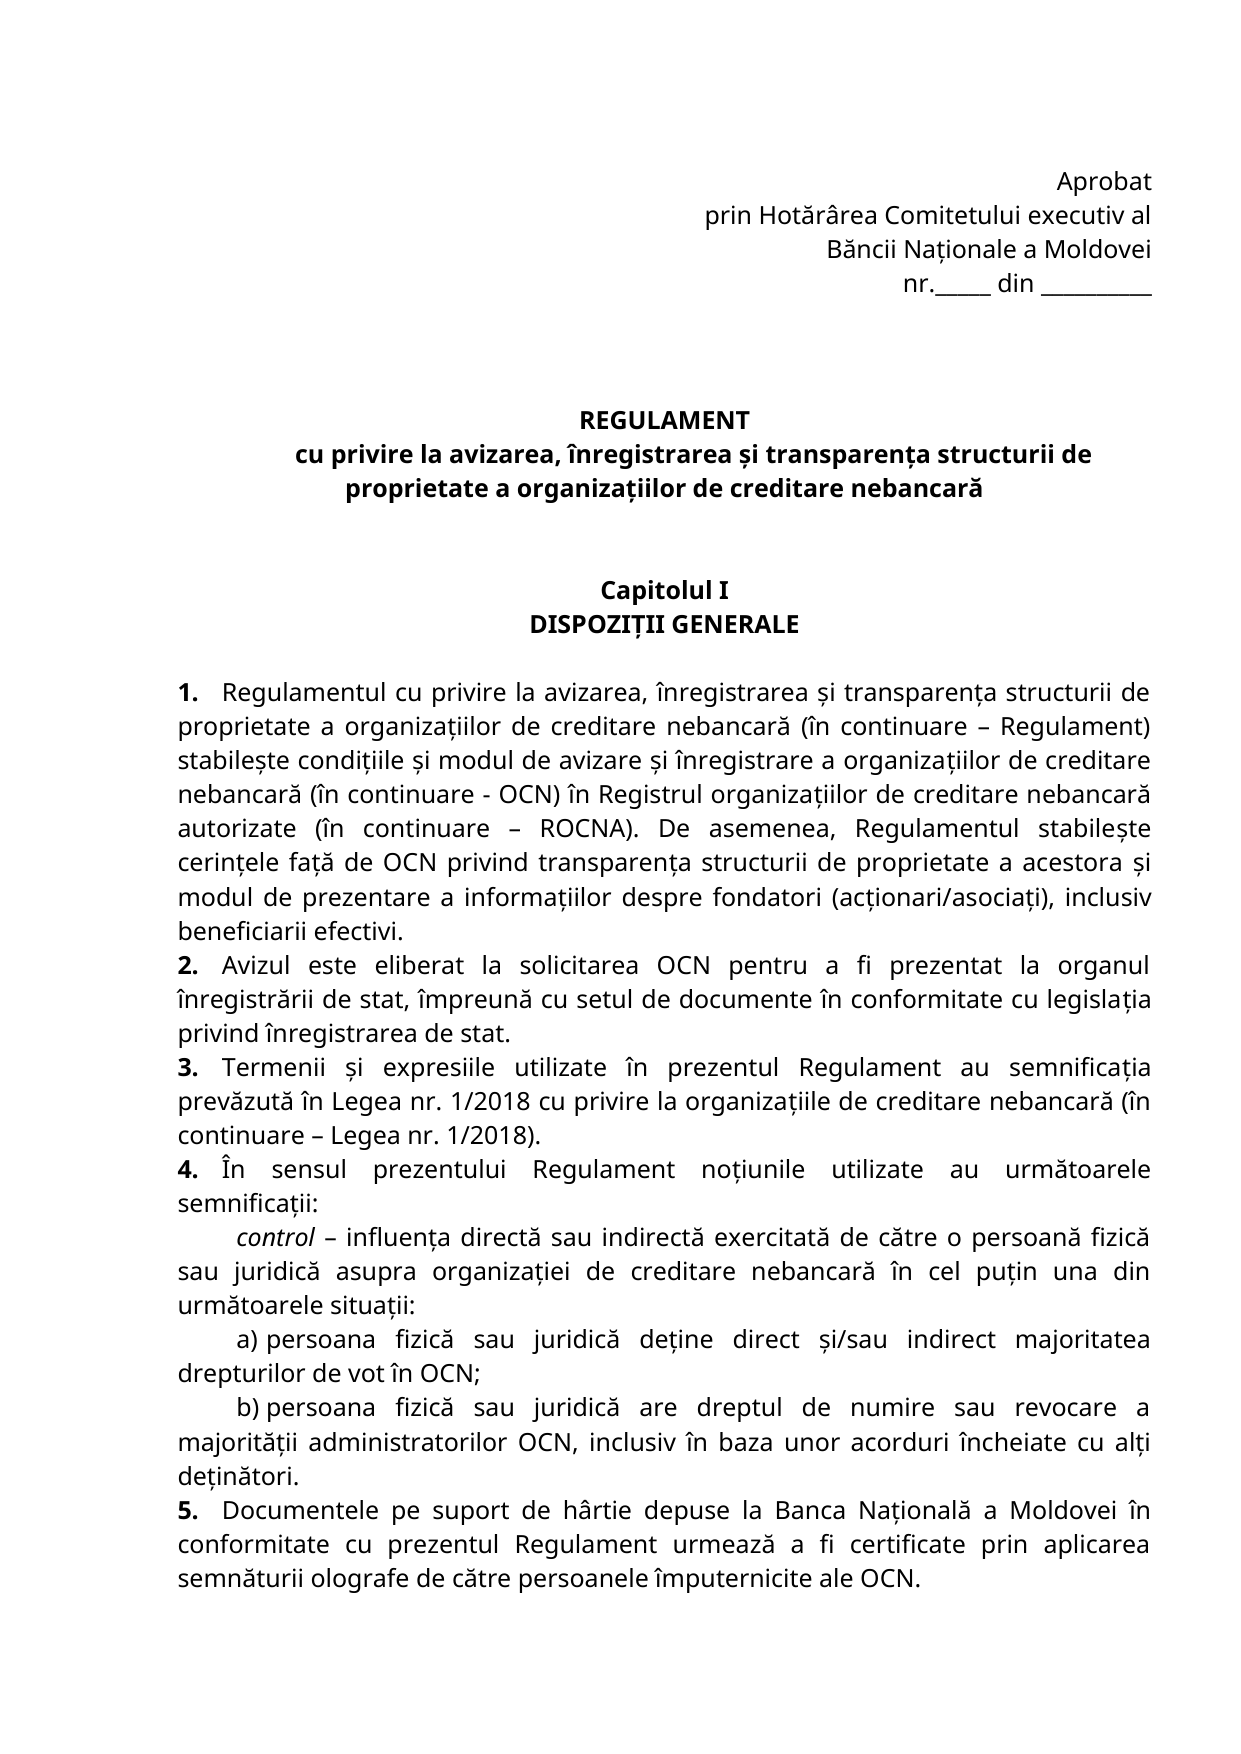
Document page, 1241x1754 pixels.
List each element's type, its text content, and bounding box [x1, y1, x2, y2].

text nr._____ din __________ [177, 266, 1152, 300]
text REGULAMENT [177, 402, 1152, 436]
list Documentele pe suport de hârtie depuse la Banca Națională a Moldovei în conformitate cu prezentul Regulament urmează a fi certificate prin aplicarea semnăturii olografe de către persoanele împuternicite ale OCN. [177, 1492, 1152, 1594]
text cu privire la avizarea, înregistrarea și transparența structurii de proprietate a organizațiilor de creditare nebancară [177, 436, 1152, 504]
text Capitolul I [177, 573, 1152, 607]
text DISPOZIŢII GENERALE [177, 607, 1152, 641]
text control – influența directă sau indirectă exercitată de către o persoană fizică sau juridică asupra organizației de creditare nebancară în cel puțin una din următoarele situații: [177, 1220, 1152, 1322]
text Aprobat [177, 164, 1152, 198]
list Avizul este eliberat la solicitarea OCN pentru a fi prezentat la organul înregistrării de stat, împreună cu setul de documente în conformitate cu legislaţia privind înregistrarea de stat. [177, 947, 1152, 1049]
list Termenii şi expresiile utilizate în prezentul Regulament au semnificaţia prevăzută în Legea nr. 1/2018 cu privire la organizaţiile de creditare nebancară (în continuare – Legea nr. 1/2018). [177, 1049, 1152, 1152]
list În sensul prezentului Regulament noţiunile utilizate au următoarele semnificaţii: [177, 1152, 1152, 1220]
text prin Hotărârea Comitetului executiv al [177, 198, 1152, 232]
text a) persoana fizică sau juridică deține direct și/sau indirect majoritatea drepturilor de vot în OCN; [177, 1322, 1152, 1390]
text b) persoana fizică sau juridică are dreptul de numire sau revocare a majorității administratorilor OCN, inclusiv în baza unor acorduri încheiate cu alți deținători. [177, 1390, 1152, 1492]
text Băncii Naționale a Moldovei [177, 232, 1152, 266]
list Regulamentul cu privire la avizarea, înregistrarea și transparența structurii de proprietate a organizaţiilor de creditare nebancară (în continuare – Regulament) stabileşte condițiile și modul de avizare și înregistrare a organizaţiilor de creditare nebancară (în continuare - OCN) în Registrul organizaţiilor de creditare nebancară autorizate (în continuare – ROCNA). De asemenea, Regulamentul stabileşte cerințele față de OCN privind transparenţa structurii de proprietate a acestora şi modul de prezentare a informaţiilor despre fondatori (acţionari/asociaţi), inclusiv beneficiarii efectivi. [177, 675, 1152, 947]
